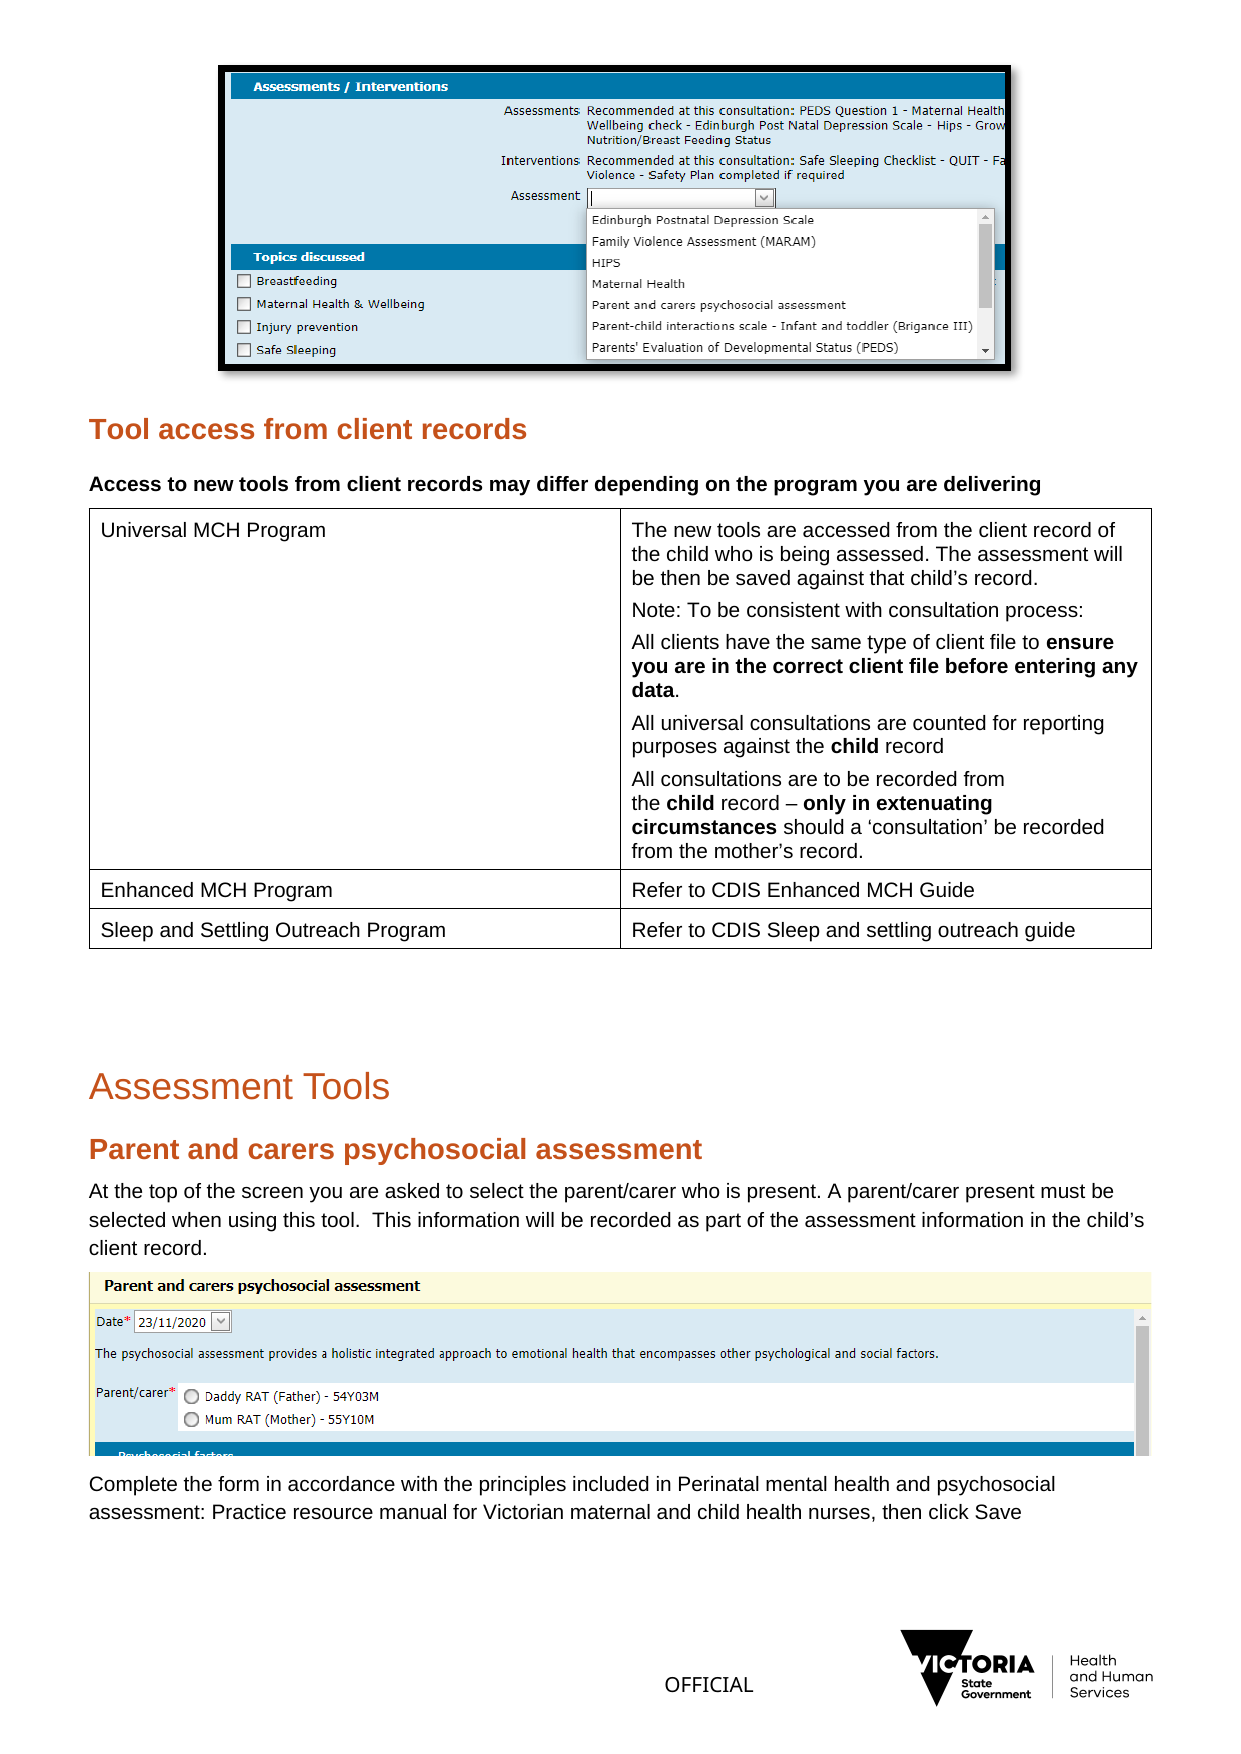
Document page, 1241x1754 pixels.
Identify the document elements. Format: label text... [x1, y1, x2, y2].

picture [255, 83, 261, 90]
table_cell Refer to CDIS Sleep and settling outreach guide [621, 909, 1151, 948]
table_cell Enhanced MCH Program [90, 870, 620, 908]
subtitle Tool access from client records [89, 412, 1152, 446]
text At the top of the screen you are asked to select the parent/carer who is present. A parent/carer present must be selected when using this tool. This information will be recorded as part of the assessment information in the child’s client record. [89, 1175, 1152, 1259]
table_header Universal MCH Program [90, 509, 620, 869]
text Complete the form in accordance with the principles included in Perinatal mental health and psychosocial assessment: Practice resource manual for Victorian maternal and child health nurses, then click Save [89, 1468, 1152, 1524]
picture [0, 1624, 1241, 1754]
table_cell Refer to CDIS Enhanced MCH Guide [621, 870, 1151, 908]
table_header The new tools are accessed from the client record of the child who is being assessed. The assessment will be then be saved against that child’s record. Note: To be consistent with consultation process: All clients have the same type of client file to ensure you are in the correct client file before entering any data. All universal consultations are counted for reporting purposes against the child record All consultations are to be recorded from the child record – only in extenuating circumstances should a ‘consultation’ be recorded from the mother’s record. [621, 509, 1151, 869]
subtitle Parent and carers psychosocial assessment [89, 1132, 1152, 1166]
picture [225, 72, 1005, 364]
picture [368, 83, 374, 90]
picture [88, 1272, 1152, 1456]
text Access to new tools from client records may differ depending on the program you are delivering [89, 471, 1152, 496]
subtitle Assessment Tools [89, 1061, 1152, 1107]
table_cell Sleep and Settling Outreach Program [90, 909, 620, 948]
